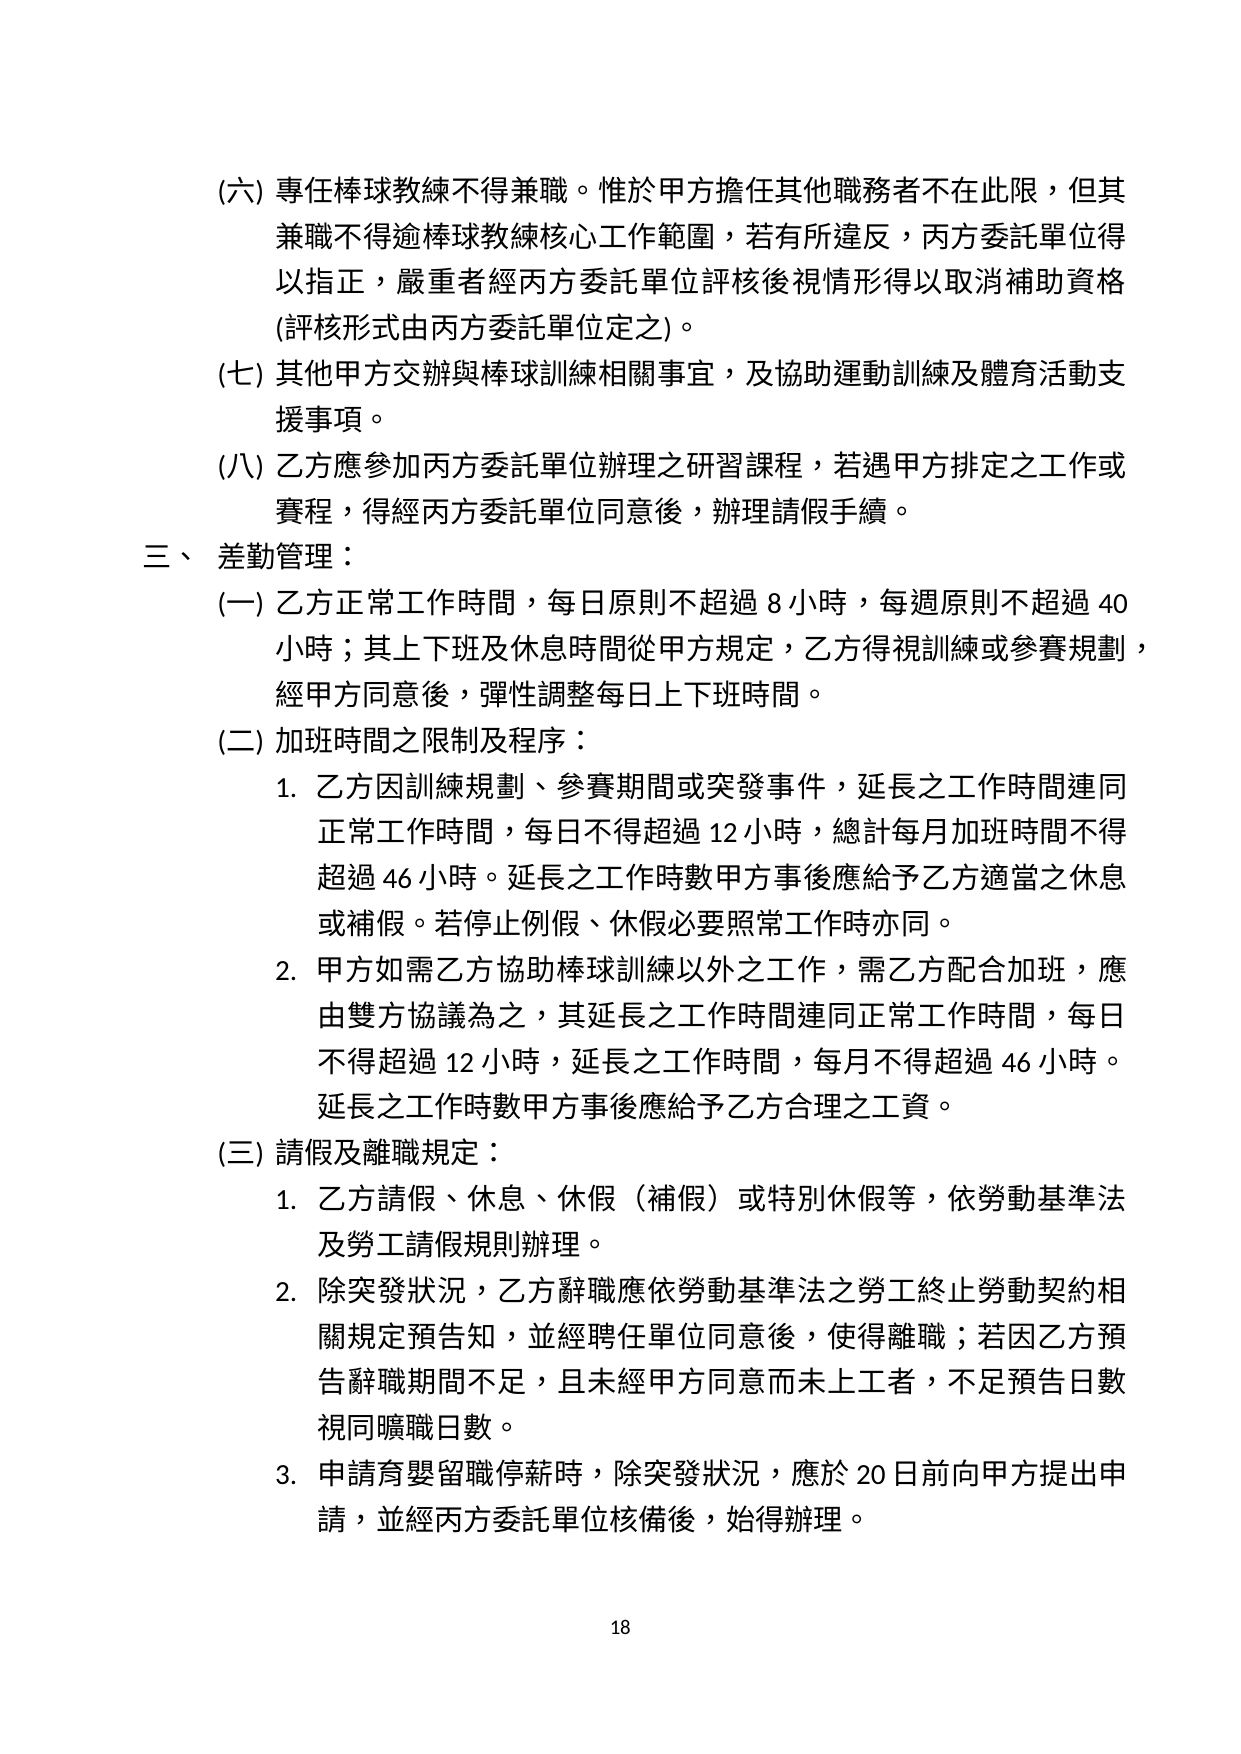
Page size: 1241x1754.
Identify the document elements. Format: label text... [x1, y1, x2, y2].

list 乙方正常工作時間，每日原則不超過8小時，每週原則不超過40小時；其上下班及休息時間從甲方規定，乙方得視訓練或參賽規劃，經甲方同意後，彈性調整每日上下班時間。 [217, 577, 1128, 714]
list 乙方因訓練規劃、參賽期間或突發事件，延長之工作時間連同正常工作時間，每日不得超過12小時，總計每月加班時間不得超過46小時。延長之工作時數甲方事後應給予乙方適當之休息或補假。若停止例假、休假必要照常工作時亦同。 [275, 760, 1128, 944]
list 申請育嬰留職停薪時，除突發狀況，應於20日前向甲方提出申請，並經丙方委託單位核備後，始得辦理。 [275, 1448, 1128, 1539]
list 乙方請假、休息、休假（補假）或特別休假等，依勞動基準法及勞工請假規則辦理。 [275, 1173, 1128, 1264]
list 加班時間之限制及程序： [217, 714, 1128, 760]
list 乙方應參加丙方委託單位辦理之研習課程，若遇甲方排定之工作或賽程，得經丙方委託單位同意後，辦理請假手續。 [217, 439, 1128, 531]
list 專任棒球教練不得兼職。惟於甲方擔任其他職務者不在此限，但其兼職不得逾棒球教練核心工作範圍，若有所違反，丙方委託單位得以指正，嚴重者經丙方委託單位評核後視情形得以取消補助資格(評核形式由丙方委託單位定之)。 [217, 164, 1128, 348]
list 其他甲方交辦與棒球訓練相關事宜，及協助運動訓練及體育活動支援事項。 [217, 348, 1128, 439]
list 差勤管理： [142, 531, 1128, 577]
list 請假及離職規定： [217, 1127, 1128, 1173]
list 除突發狀況，乙方辭職應依勞動基準法之勞工終止勞動契約相關規定預告知，並經聘任單位同意後，使得離職；若因乙方預告辭職期間不足，且未經甲方同意而未上工者，不足預告日數視同曠職日數。 [275, 1264, 1128, 1448]
list 甲方如需乙方協助棒球訓練以外之工作，需乙方配合加班，應由雙方協議為之，其延長之工作時間連同正常工作時間，每日不得超過12小時，延長之工作時間，每月不得超過46小時。延長之工作時數甲方事後應給予乙方合理之工資。 [275, 944, 1128, 1127]
